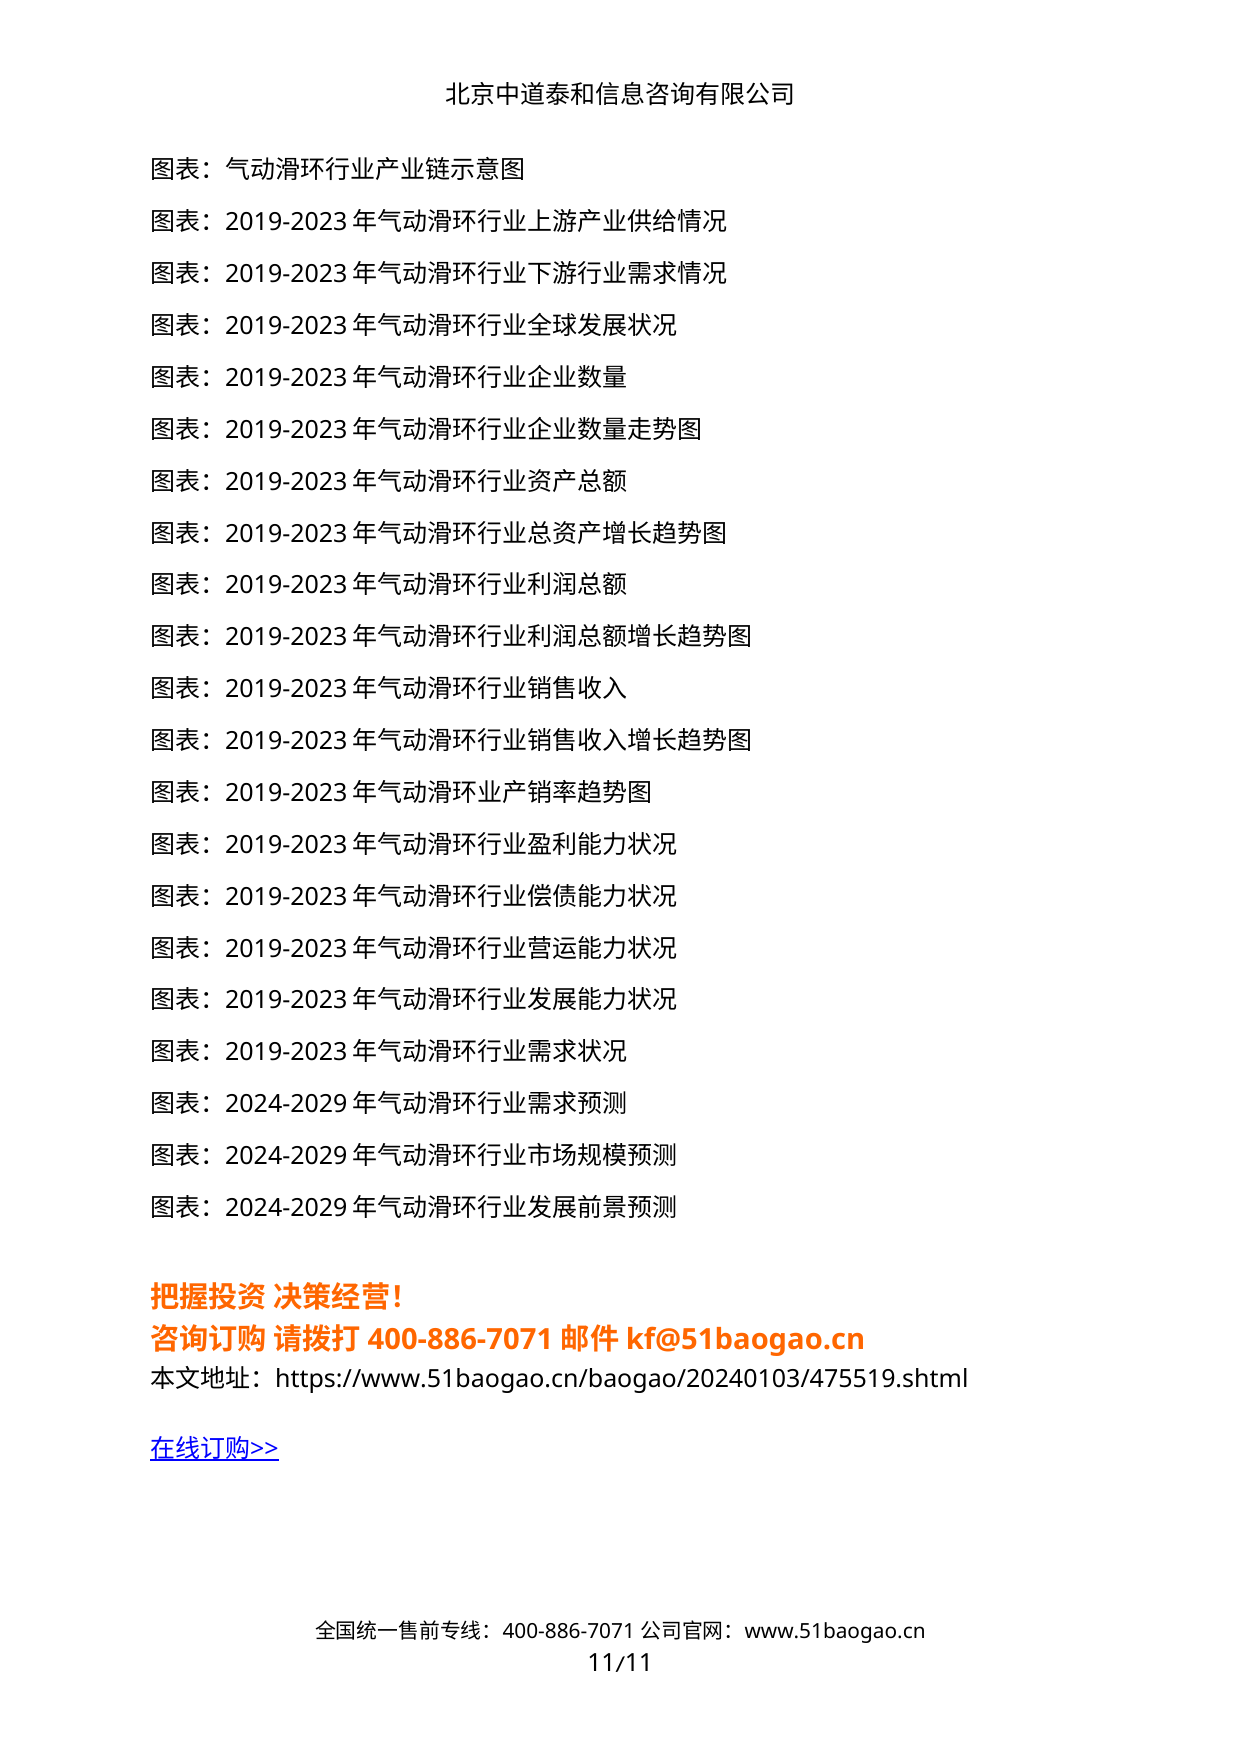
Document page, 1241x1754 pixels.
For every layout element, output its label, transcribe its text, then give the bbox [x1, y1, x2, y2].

text 图表：2019-2023年气动滑环行业需求状况 [150, 1032, 1090, 1068]
text 图表：2019-2023年气动滑环行业上游产业供给情况 [150, 202, 1090, 238]
text 把握投资 决策经营！咨询订购 请拨打 400-886-7071 邮件 kf@51baogao.cn本文地址：https://www.51baogao.cn/baogao/20240103/475519.shtml [150, 1239, 1090, 1394]
text 图表：2019-2023年气动滑环行业偿债能力状况 [150, 876, 1090, 912]
text 图表：2019-2023年气动滑环行业下游行业需求情况 [150, 254, 1090, 290]
text 图表：2019-2023年气动滑环行业利润总额 [150, 565, 1090, 601]
text 图表：2024-2029年气动滑环行业发展前景预测 [150, 1187, 1090, 1224]
text 图表：2024-2029年气动滑环行业需求预测 [150, 1084, 1090, 1120]
text 在线订购>> [150, 1394, 1090, 1465]
text 图表：2019-2023年气动滑环行业总资产增长趋势图 [150, 513, 1090, 549]
text 图表：2019-2023年气动滑环行业销售收入 [150, 669, 1090, 705]
text 图表：2019-2023年气动滑环业产销率趋势图 [150, 772, 1090, 809]
text 图表：2019-2023年气动滑环行业利润总额增长趋势图 [150, 617, 1090, 653]
text 图表：2019-2023年气动滑环行业全球发展状况 [150, 306, 1090, 342]
text 图表：2019-2023年气动滑环行业销售收入增长趋势图 [150, 721, 1090, 757]
text 图表：2019-2023年气动滑环行业资产总额 [150, 461, 1090, 497]
text 图表：2019-2023年气动滑环行业企业数量走势图 [150, 409, 1090, 446]
text 图表：2019-2023年气动滑环行业发展能力状况 [150, 980, 1090, 1016]
text 图表：2019-2023年气动滑环行业盈利能力状况 [150, 824, 1090, 861]
text 图表：2019-2023年气动滑环行业企业数量 [150, 357, 1090, 394]
text 图表：2019-2023年气动滑环行业营运能力状况 [150, 928, 1090, 964]
text 图表：2024-2029年气动滑环行业市场规模预测 [150, 1136, 1090, 1172]
text 图表：气动滑环行业产业链示意图 [150, 150, 1090, 186]
